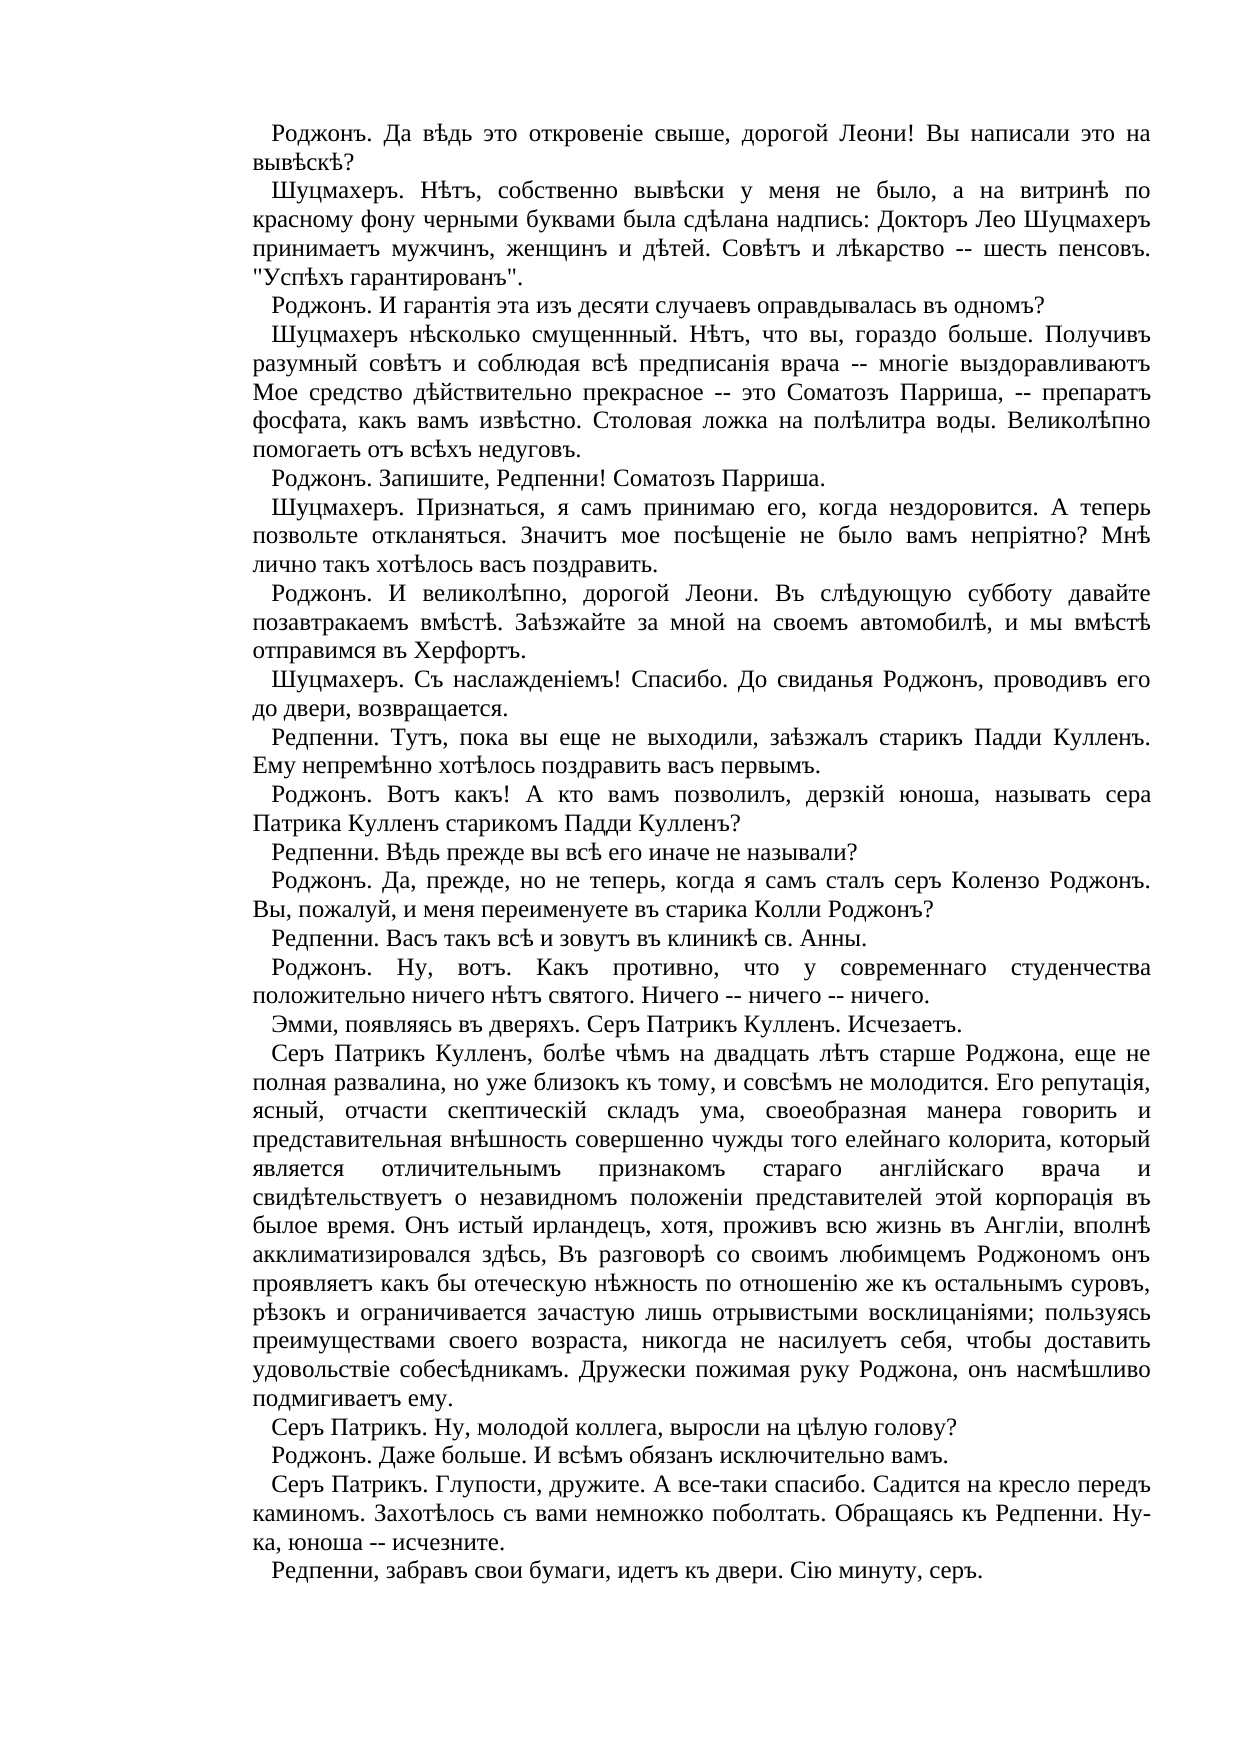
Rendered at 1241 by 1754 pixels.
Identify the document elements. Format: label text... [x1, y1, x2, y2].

text Роджонъ. Да, прежде, но не теперь, когда я самъ сталъ серъ Колензо Роджонъ. Вы, пожалуй, и меня переименуете въ старика Колли Роджонъ? [252, 866, 1152, 923]
text Эмми, появляясь въ дверяхъ. Серъ Патрикъ Кулленъ. Исчезаетъ. [252, 1009, 1152, 1038]
text Шуцмахеръ. Съ наслажденіемъ! Спасибо. До свиданья Роджонъ, проводивъ его до двери, возвращается. [252, 664, 1152, 722]
text Шуцмахеръ. Нѣтъ, собственно вывѣски у меня не было, а на витринѣ по красному фону черными буквами была сдѣлана надпись: Докторъ Лео Шуцмахеръ принимаетъ мужчинъ, женщинъ и дѣтей. Совѣтъ и лѣкарство -- шесть пенсовъ. "Успѣхъ гарантированъ". [252, 176, 1152, 291]
text Серъ Патрикъ. Глупости, дружите. А все-таки спасибо. Садится на кресло передъ каминомъ. Захотѣлось съ вами немножко поболтать. Обращаясь къ Редпенни. Ну-ка, юноша -- исчезните. [252, 1469, 1152, 1556]
text Шуцмахеръ нѣсколько смущеннный. Нѣтъ, что вы, гораздо больше. Получивъ разумный совѣтъ и соблюдая всѣ предписанія врача -- многіе выздоравливаютъ Мое средство дѣйствительно прекрасное -- это Соматозъ Парриша, -- препаратъ фосфата, какъ вамъ извѣстно. Столовая ложка на полѣлитра воды. Великолѣпно помогаеть отъ всѣхъ недуговъ. [252, 319, 1152, 463]
text Роджонъ. Ну, вотъ. Какъ противно, что у современнаго студенчества положительно ничего нѣтъ святого. Ничего -- ничего -- ничего. [252, 952, 1152, 1009]
text Роджонъ. Да вѣдь это откровеніе свыше, дорогой Леони! Вы написали это на вывѣскѣ? [252, 118, 1152, 176]
text Серъ Патрикъ Кулленъ, болѣе чѣмъ на двадцать лѣтъ старше Роджона, еще не полная развалина, но уже близокъ къ тому, и совсѣмъ не молодится. Его репутація, ясный, отчасти скептическій складъ ума, своеобразная манера говорить и представительная внѣшность совершенно чужды того елейнаго колорита, который является отличительнымъ признакомъ стараго англійскаго врача и свидѣтельствуетъ о незавидномъ положеніи представителей этой корпорація въ былое время. Онъ истый ирландецъ, хотя, проживъ всю жизнь въ Англіи, вполнѣ акклиматизировался здѣсь, Въ разговорѣ со своимъ любимцемъ Роджономъ онъ проявляетъ какъ бы отеческую нѣжность по отношенію же къ остальнымъ суровъ, рѣзокъ и ограничивается зачастую лишь отрывистыми восклицаніями; пользуясь преимуществами своего возраста, никогда не насилуетъ себя, чтобы доставить удовольствіе собесѣдникамъ. Дружески пожимая руку Роджона, онъ насмѣшливо подмигиваетъ ему. [252, 1038, 1152, 1412]
text Роджонъ. И гарантія эта изъ десяти случаевъ оправдывалась въ одномъ? [252, 291, 1152, 319]
text Редпенни. Вѣдь прежде вы всѣ его иначе не называли? [252, 837, 1152, 866]
text Роджонъ. И великолѣпно, дорогой Леони. Въ слѣдующую субботу давайте позавтракаемъ вмѣстѣ. Заѣзжайте за мной на своемъ автомобилѣ, и мы вмѣстѣ отправимся въ Херфортъ. [252, 578, 1152, 664]
text Редпенни. Васъ такъ всѣ и зовутъ въ клиникѣ св. Анны. [252, 923, 1152, 952]
text Роджонъ. Даже больше. И всѣмъ обязанъ исключительно вамъ. [252, 1441, 1152, 1469]
text Редпенни. Тутъ, пока вы еще не выходили, заѣзжалъ старикъ Падди Кулленъ. Ему непремѣнно хотѣлось поздравить васъ первымъ. [252, 722, 1152, 779]
text Шуцмахеръ. Признаться, я самъ принимаю его, когда нездоровится. А теперь позвольте откланяться. Значитъ мое посѣщеніе не было вамъ непріятно? Мнѣ лично такъ хотѣлось васъ поздравить. [252, 492, 1152, 578]
text Серъ Патрикъ. Ну, молодой коллега, выросли на цѣлую голову? [252, 1412, 1152, 1441]
text Роджонъ. Вотъ какъ! А кто вамъ позволилъ, дерзкій юноша, называть сера Патрика Кулленъ старикомъ Падди Кулленъ? [252, 779, 1152, 837]
text Роджонъ. Запишите, Редпенни! Соматозъ Парриша. [252, 463, 1152, 492]
text Редпенни, забравъ свои бумаги, идетъ къ двери. Сію минуту, серъ. [252, 1556, 1152, 1584]
